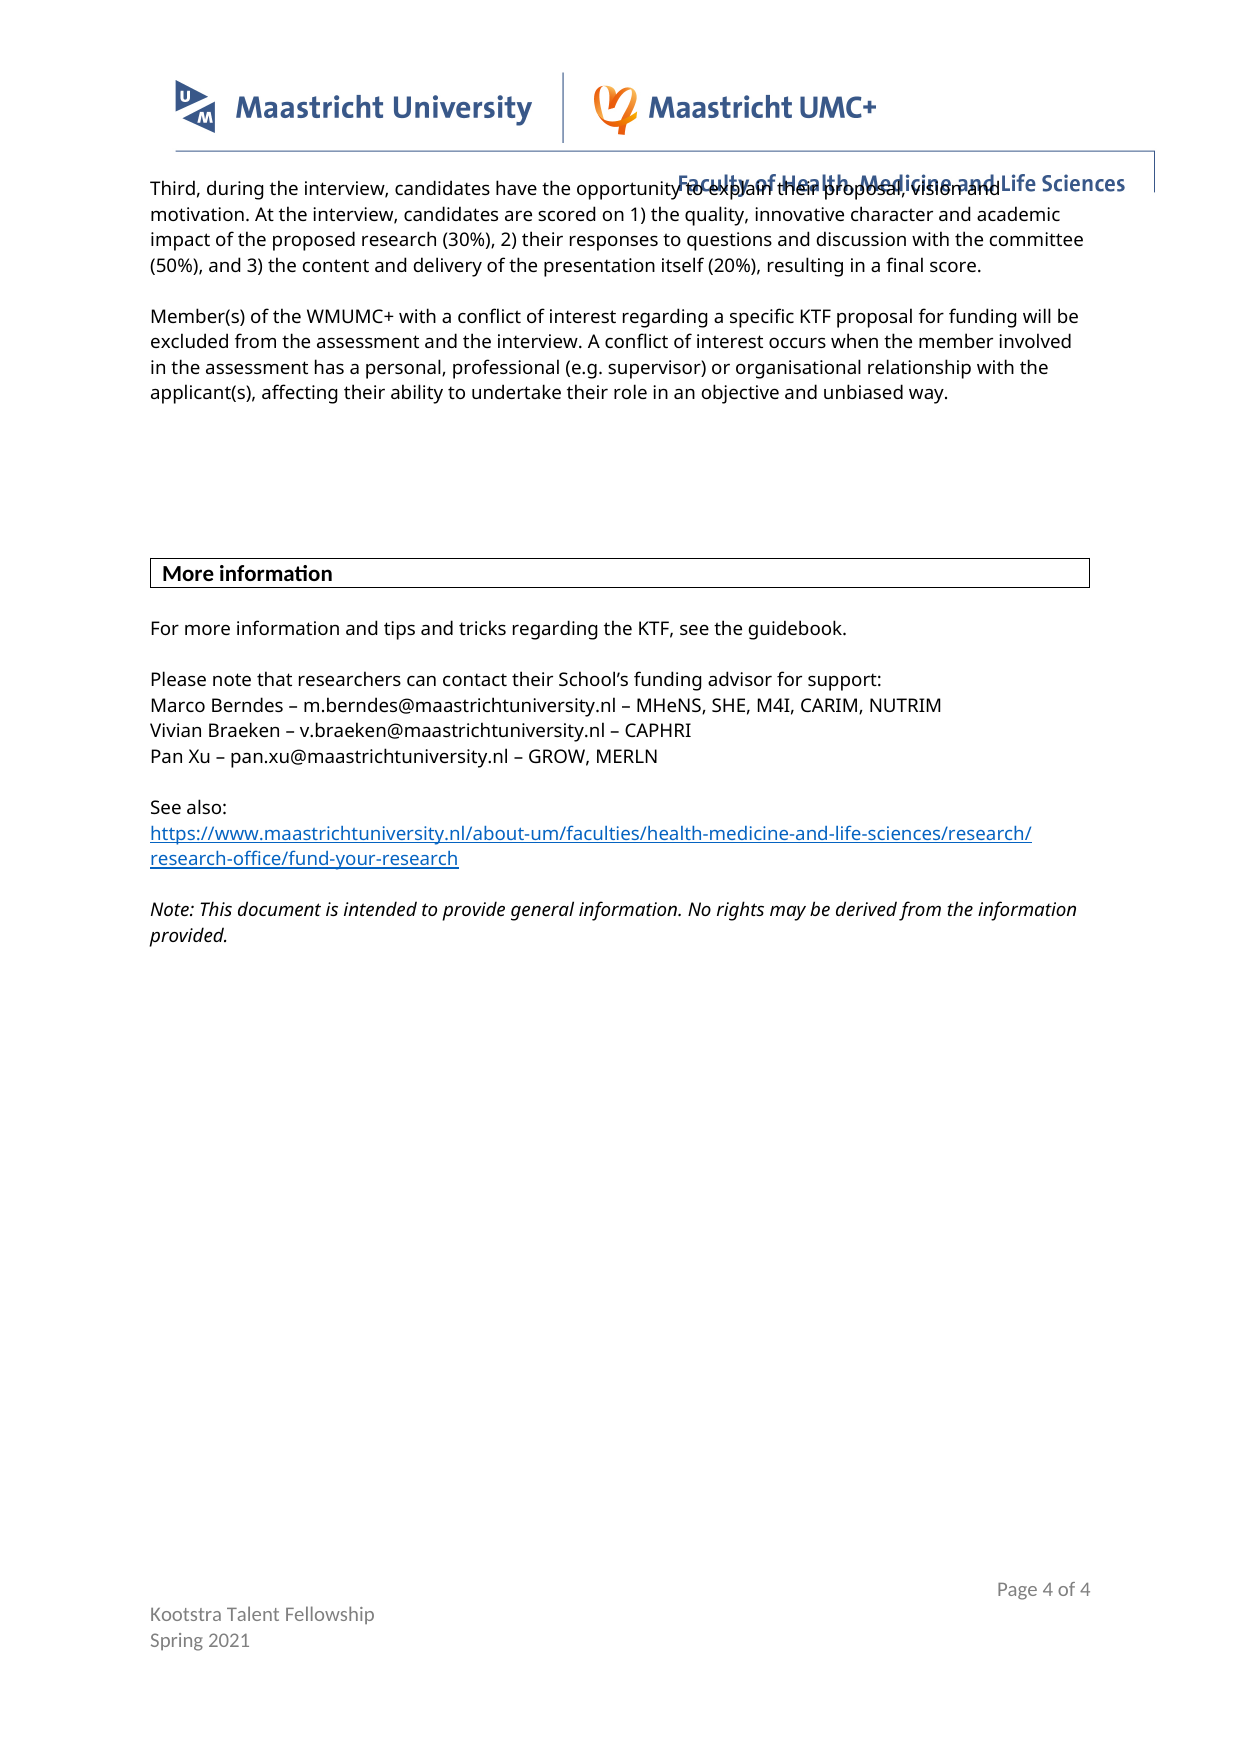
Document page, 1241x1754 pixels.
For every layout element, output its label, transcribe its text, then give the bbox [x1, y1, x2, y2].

text See also: [150, 794, 1090, 820]
text https://www.maastrichtuniversity.nl/about-um/faculties/health-medicine-and-life-sciences/research/research-office/fund-your-research [150, 820, 1090, 871]
text Marco Berndes – m.berndes@maastrichtuniversity.nl – MHeNS, SHE, M4I, CARIM, NUTRIM [150, 692, 1090, 718]
text Vivian Braeken – v.braeken@maastrichtuniversity.nl – CAPHRI [150, 718, 1090, 743]
text Third, during the interview, candidates have the opportunity to explain their proposal, vision and motivation. At the interview, candidates are scored on 1) the quality, innovative character and academic impact of the proposed research (30%), 2) their responses to questions and discussion with the committee (50%), and 3) the content and delivery of the presentation itself (20%), resulting in a final score. [150, 176, 1090, 278]
text Pan Xu – pan.xu@maastrichtuniversity.nl – GROW, MERLN [150, 743, 1090, 769]
table_header More information [151, 559, 1089, 587]
text Member(s) of the WMUMC+ with a conflict of interest regarding a specific KTF proposal for funding will be excluded from the assessment and the interview. A conflict of interest occurs when the member involved in the assessment has a personal, professional (e.g. supervisor) or organisational relationship with the applicant(s), affecting their ability to undertake their role in an objective and unbiased way. [150, 303, 1090, 405]
text Please note that researchers can contact their School’s funding advisor for support: [150, 667, 1090, 692]
text Note: This document is intended to provide general information. No rights may be derived from the information provided. [150, 896, 1090, 947]
text For more information and tips and tricks regarding the KTF, see the guidebook. [150, 616, 1090, 641]
picture [0, 0, 1241, 217]
